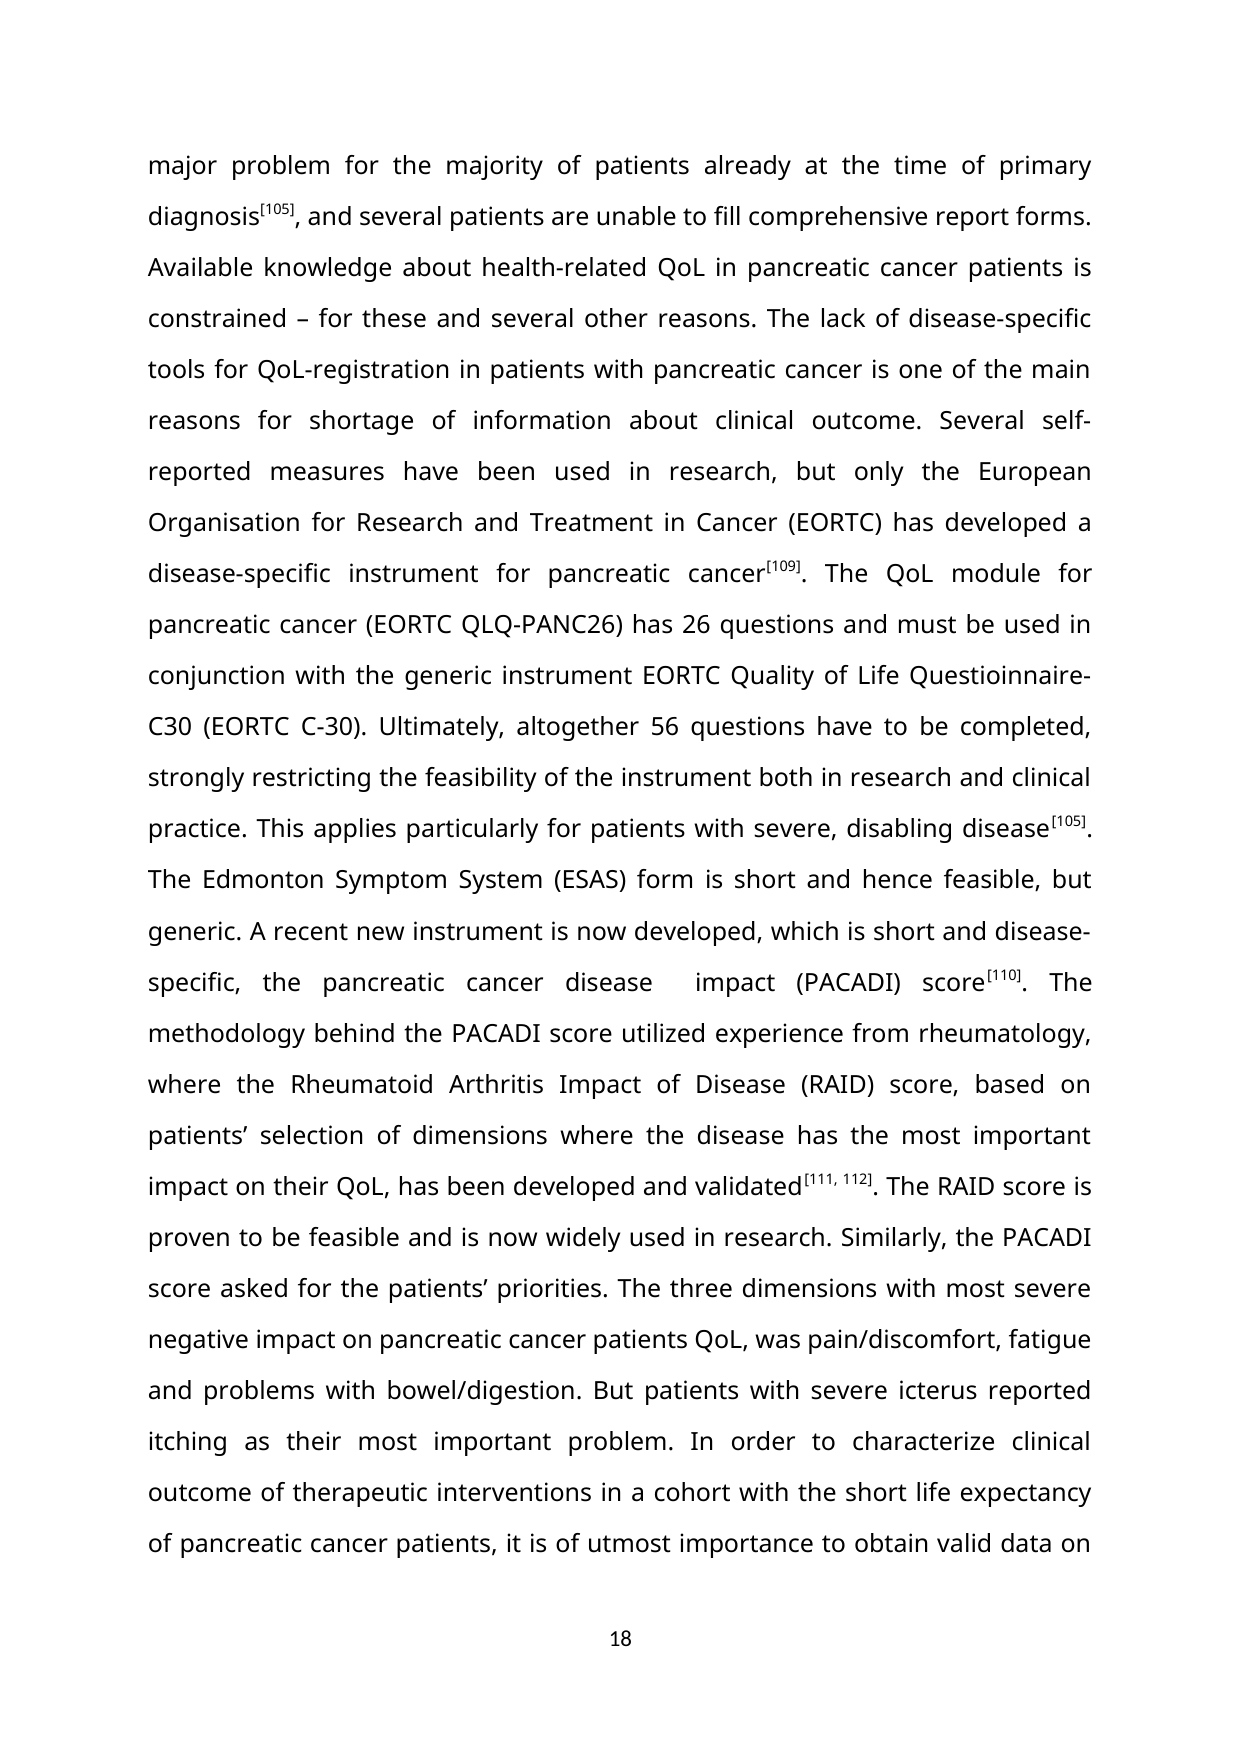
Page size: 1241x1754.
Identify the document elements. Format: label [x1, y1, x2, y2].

text [148, 148, 1093, 1560]
